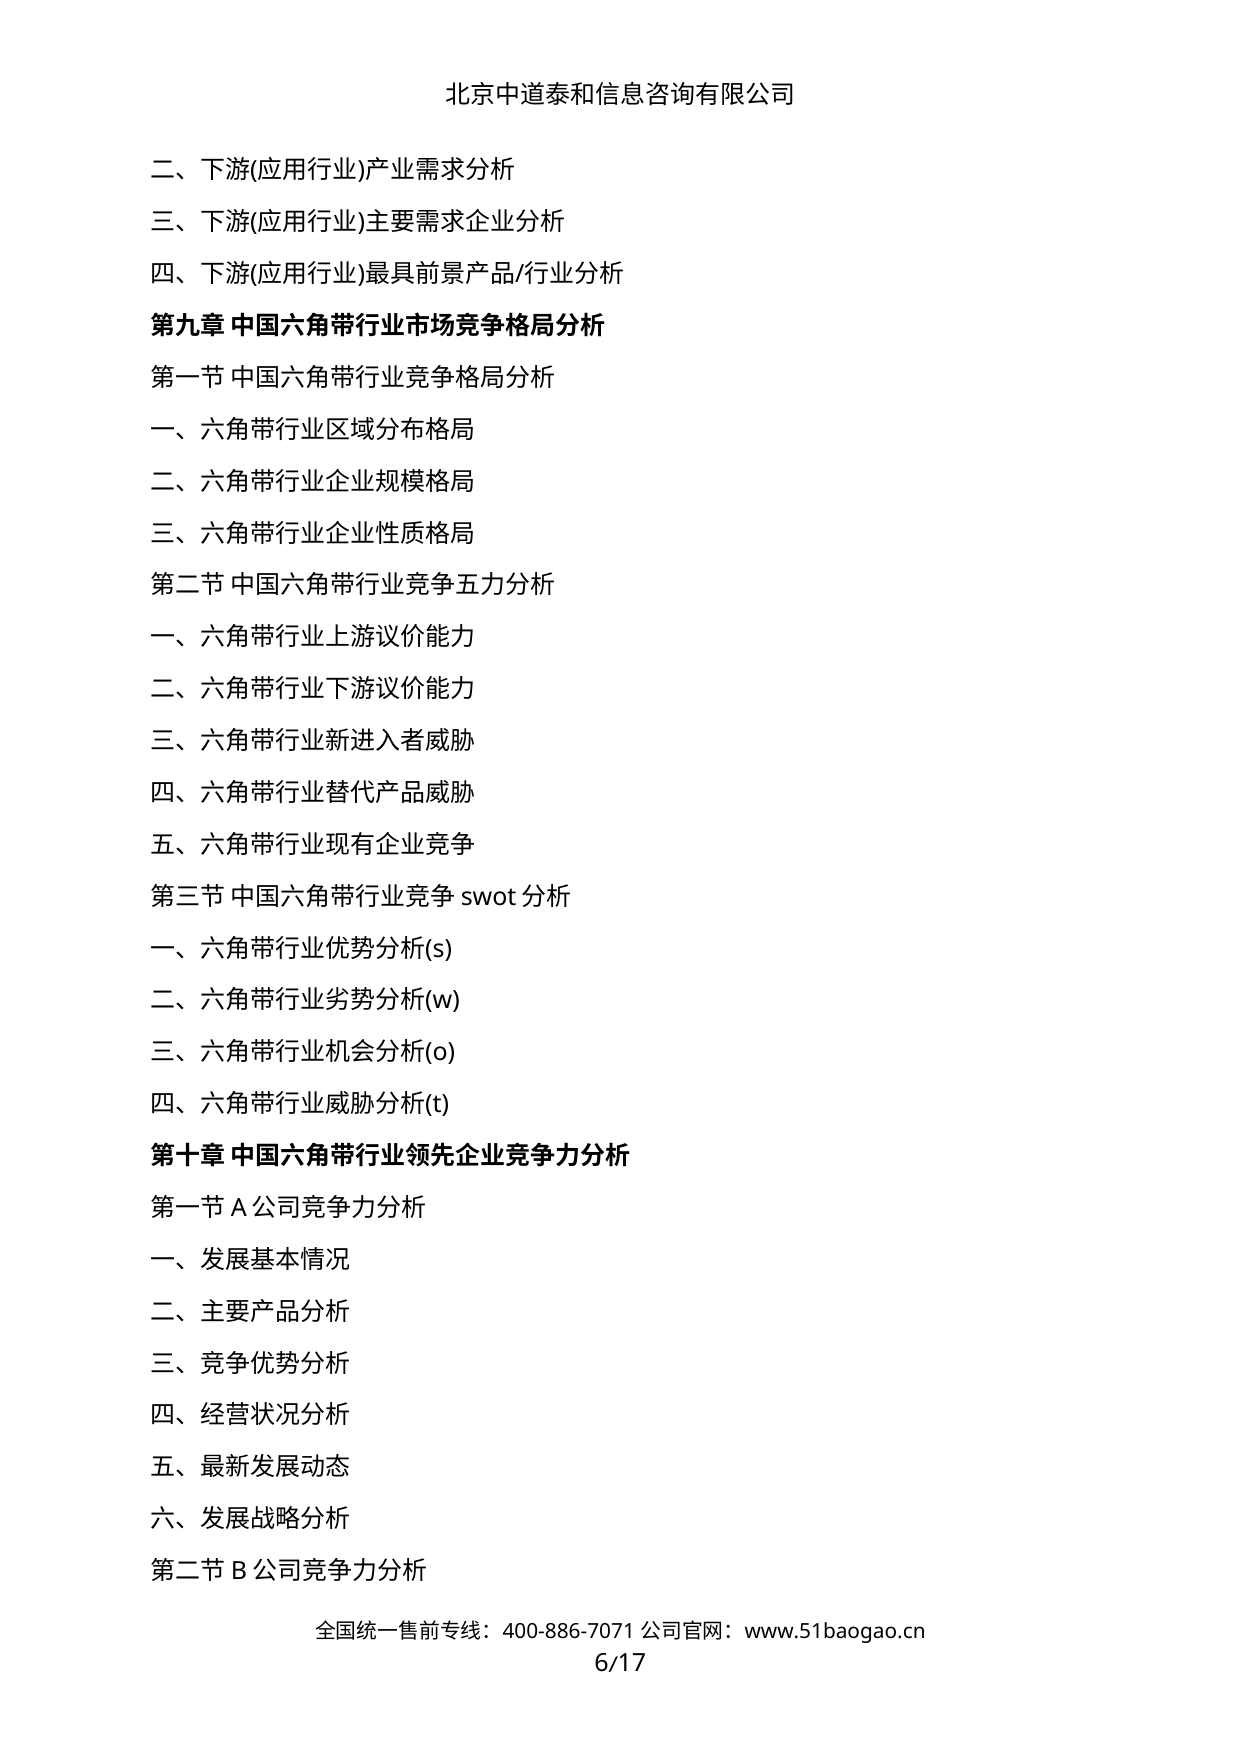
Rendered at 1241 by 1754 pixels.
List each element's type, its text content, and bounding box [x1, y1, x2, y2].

text 四、下游(应用行业)最具前景产品/行业分析 [150, 254, 1090, 290]
text 一、发展基本情况 [150, 1239, 1090, 1276]
text 三、竞争优势分析 [150, 1343, 1090, 1379]
text 三、六角带行业企业性质格局 [150, 513, 1090, 549]
text 第二节 B公司竞争力分析 [150, 1551, 1090, 1587]
text 一、六角带行业上游议价能力 [150, 617, 1090, 653]
text 五、六角带行业现有企业竞争 [150, 824, 1090, 861]
text 二、六角带行业下游议价能力 [150, 669, 1090, 705]
text 三、六角带行业新进入者威胁 [150, 721, 1090, 757]
text 二、六角带行业劣势分析(w) [150, 980, 1090, 1016]
text 四、经营状况分析 [150, 1395, 1090, 1431]
text 二、六角带行业企业规模格局 [150, 461, 1090, 497]
text 第二节 中国六角带行业竞争五力分析 [150, 565, 1090, 601]
text 五、最新发展动态 [150, 1447, 1090, 1483]
text 四、六角带行业威胁分析(t) [150, 1084, 1090, 1120]
text 三、下游(应用行业)主要需求企业分析 [150, 202, 1090, 238]
text 第十章 中国六角带行业领先企业竞争力分析 [150, 1136, 1090, 1172]
text 第一节 中国六角带行业竞争格局分析 [150, 357, 1090, 394]
text 一、六角带行业优势分析(s) [150, 928, 1090, 964]
text 二、主要产品分析 [150, 1291, 1090, 1327]
text 第九章 中国六角带行业市场竞争格局分析 [150, 306, 1090, 342]
text 第三节 中国六角带行业竞争swot分析 [150, 876, 1090, 912]
text 四、六角带行业替代产品威胁 [150, 772, 1090, 809]
text 六、发展战略分析 [150, 1499, 1090, 1535]
text 一、六角带行业区域分布格局 [150, 409, 1090, 446]
text 第一节 A公司竞争力分析 [150, 1187, 1090, 1224]
text 三、六角带行业机会分析(o) [150, 1032, 1090, 1068]
text 二、下游(应用行业)产业需求分析 [150, 150, 1090, 186]
